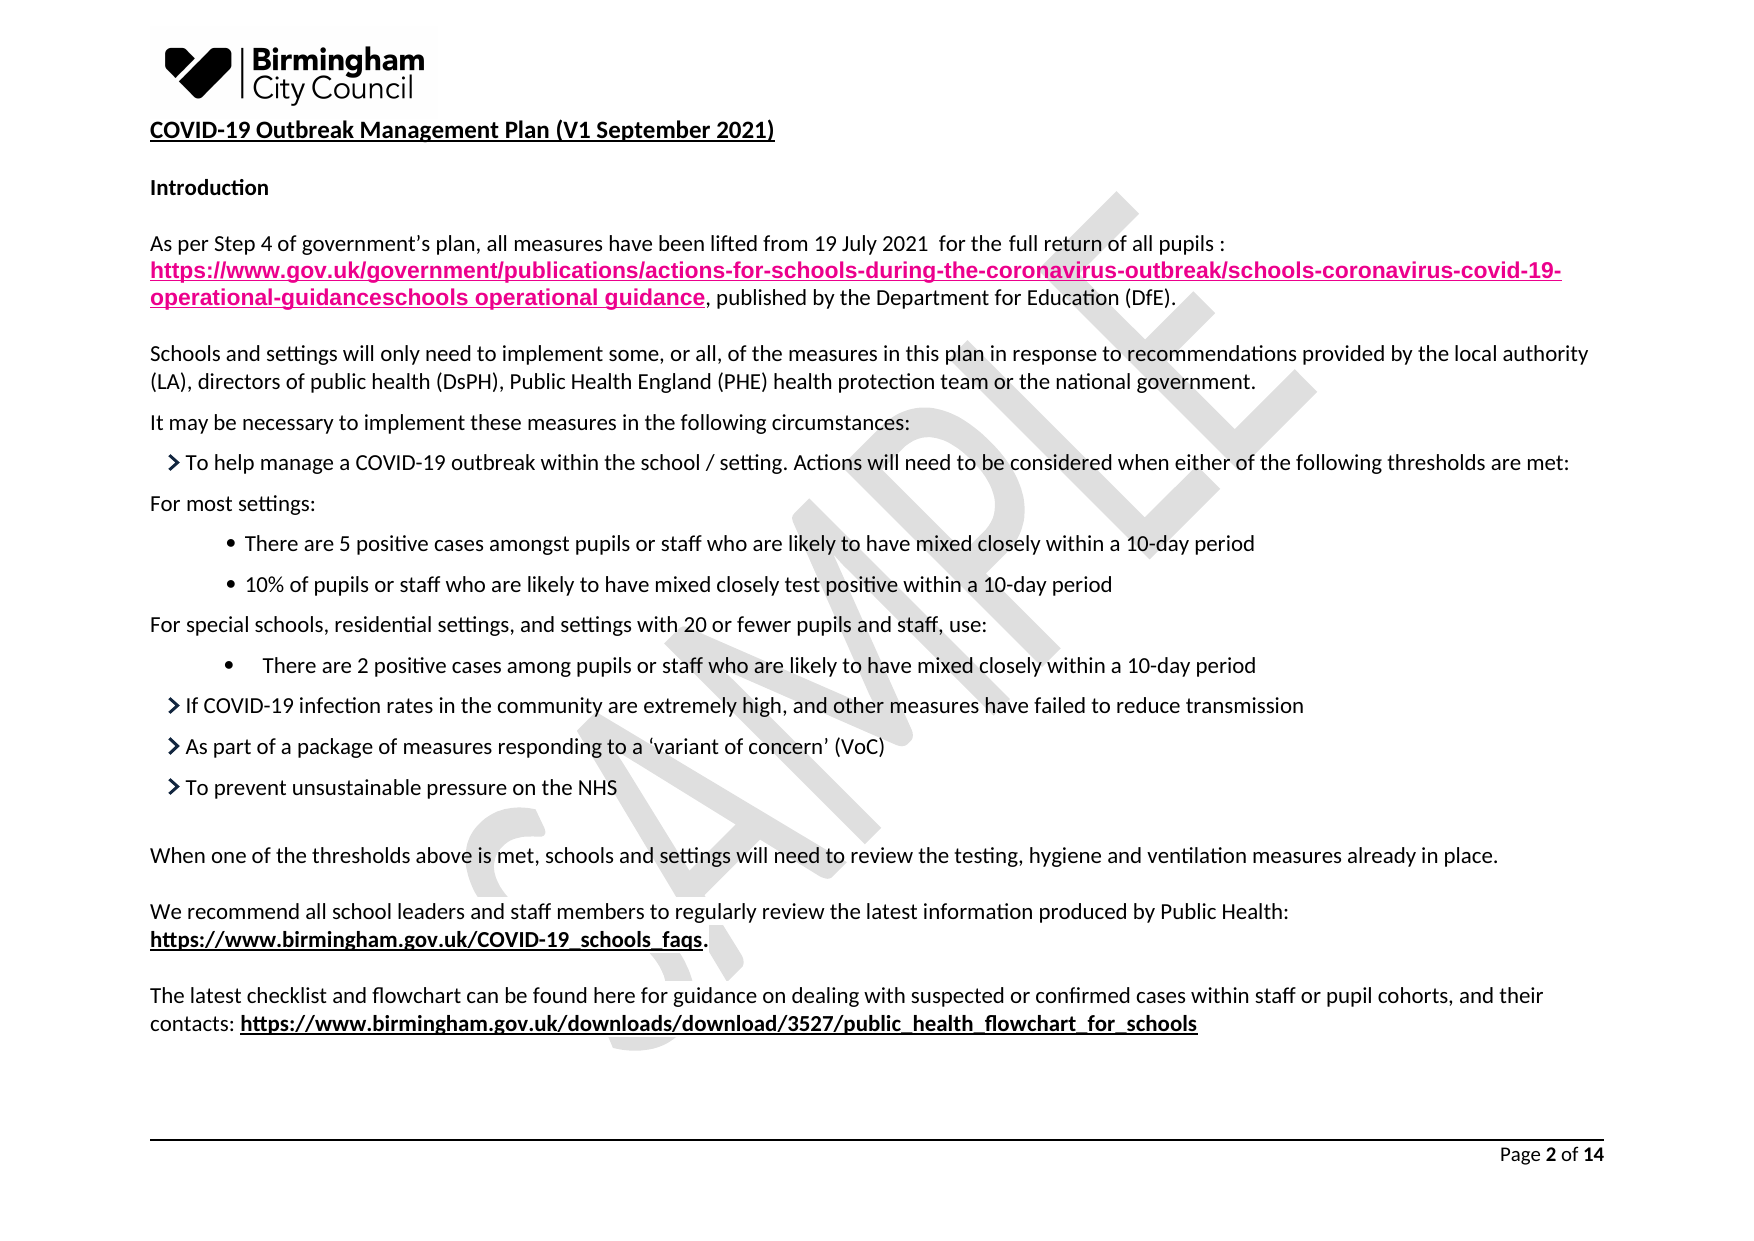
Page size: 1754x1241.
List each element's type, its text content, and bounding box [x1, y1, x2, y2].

picture [168, 778, 180, 795]
text There are 5 positive cases amongst pupils or staff who are likely to have mixed closely within a 10-day period [227, 529, 1604, 557]
picture [168, 454, 180, 471]
list To help manage a COVID-19 outbreak within the school / setting. Actions will need to be considered when either of the following thresholds are met: [168, 448, 1604, 476]
text 10% of pupils or staff who are likely to have mixed closely test positive within a 10-day period [227, 570, 1604, 598]
text We recommend all school leaders and staff members to regularly review the latest information produced by Public Health: https://www.birmingham.gov.uk/COVID-19_schools_faqs. [709, 897, 1604, 953]
text As per Step 4 of government’s plan, all measures have been lifted from 19 July 2021 for the full return of all pupils : https://www.gov.uk/government/publications/actions-for-schools-during-the-coronavirus-outbreak/schools-coronavirus-covid-19-operational-guidanceschools operational guidance, published by the Department for Education (DfE). [150, 229, 1604, 311]
list For most settings: [150, 489, 1604, 517]
list To prevent unsustainable pressure on the NHS [168, 773, 1604, 801]
list For special schools, residential settings, and settings with 20 or fewer pupils and staff, use: [150, 611, 1604, 638]
list There are 2 positive cases among pupils or staff who are likely to have mixed closely within a 10-day period [225, 651, 1604, 679]
list When one of the thresholds above is met, schools and settings will need to review the testing, hygiene and ventilation measures already in place. [150, 841, 1604, 869]
text Schools and settings will only need to implement some, or all, of the measures in this plan in response to recommendations provided by the local authority (LA), directors of public health (DsPH), Public Health England (PHE) health protection team or the national government. [150, 339, 1604, 395]
picture [150, 26, 438, 119]
list As part of a package of measures responding to a ‘variant of concern’ (VoC) [168, 732, 1604, 760]
list If COVID-19 infection rates in the community are extremely high, and other measures have failed to reduce transmission [168, 692, 1604, 719]
picture [168, 737, 180, 755]
picture [168, 697, 180, 714]
text It may be necessary to implement these measures in the following circumstances: [150, 408, 1604, 436]
subtitle Introduction [150, 173, 1604, 201]
text The latest checklist and flowchart can be found here for guidance on dealing with suspected or confirmed cases within staff or pupil cohorts, and their contacts: https://www.birmingham.gov.uk/downloads/download/3527/public_health_flowchart_for_schools [1198, 981, 1604, 1037]
